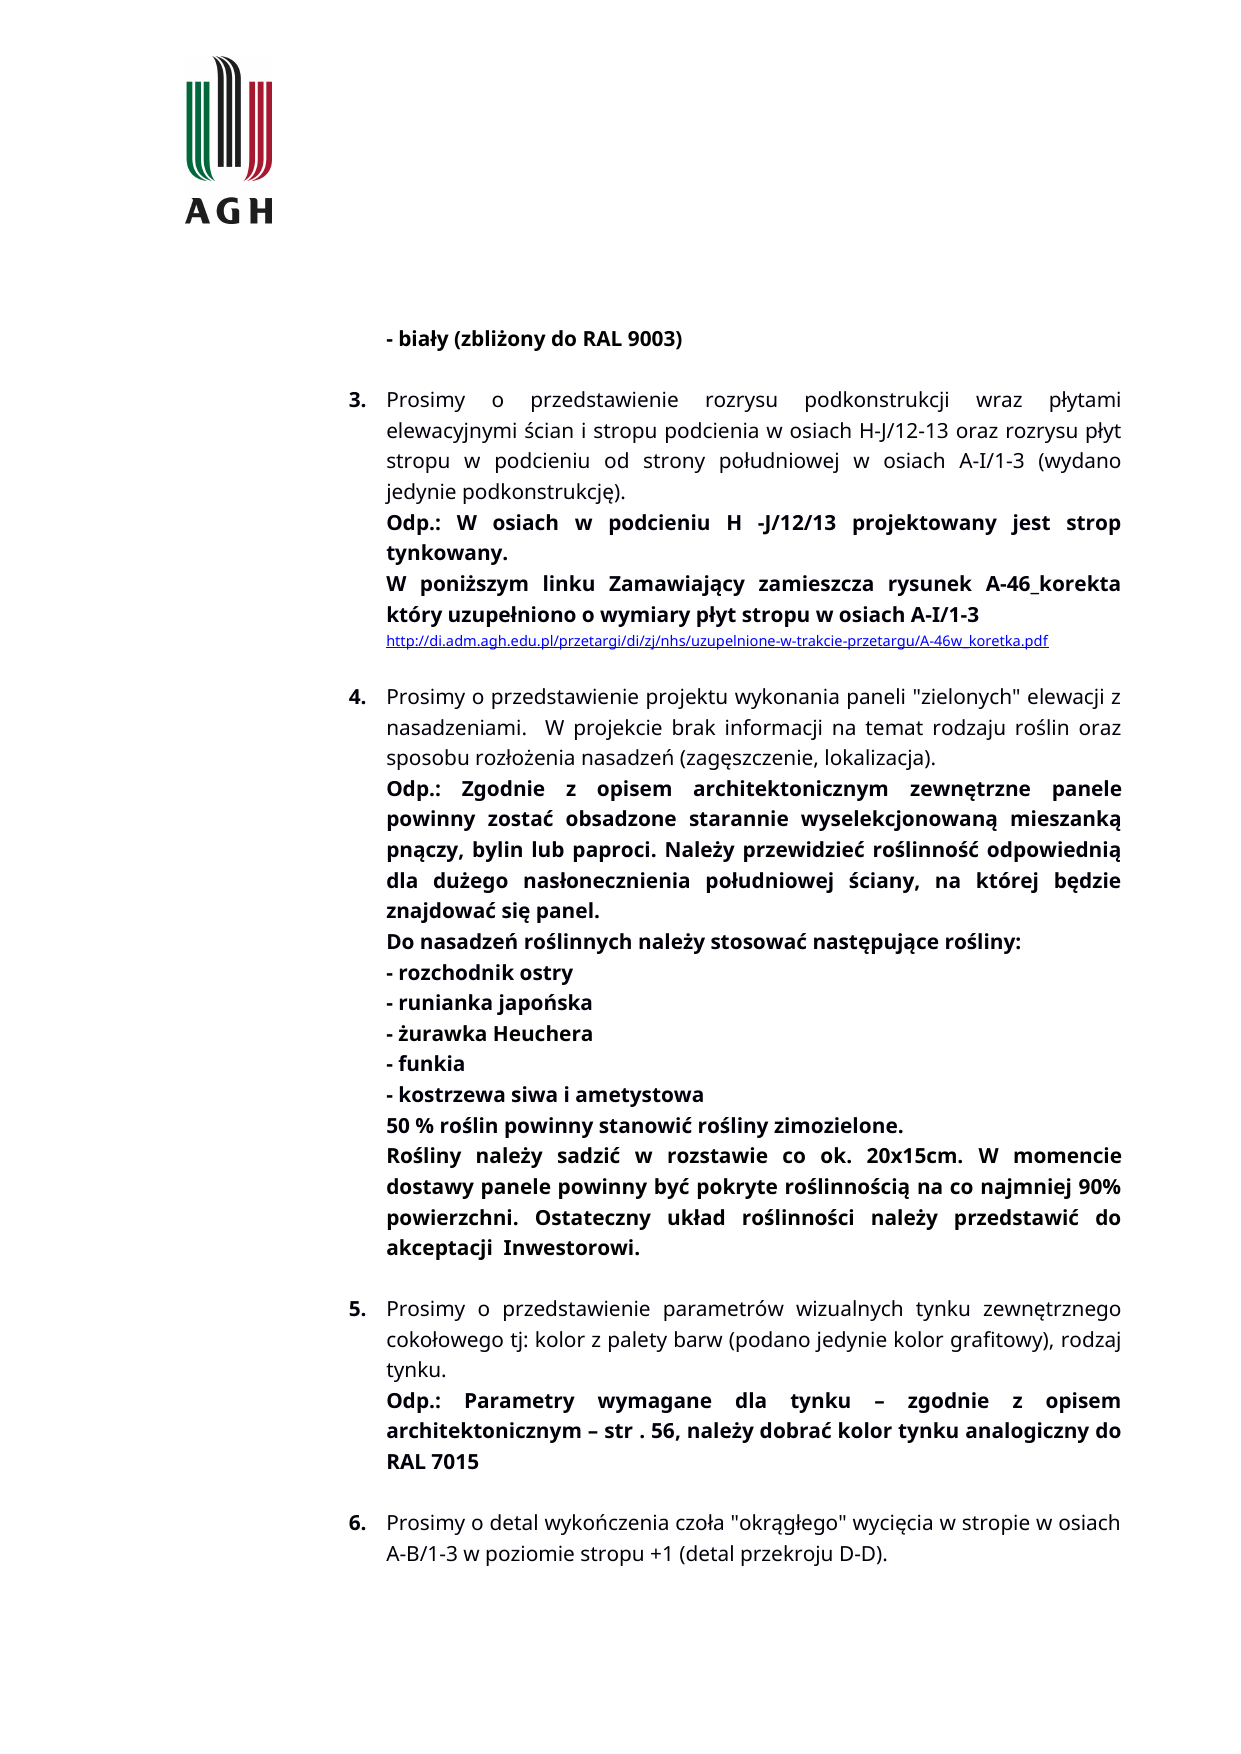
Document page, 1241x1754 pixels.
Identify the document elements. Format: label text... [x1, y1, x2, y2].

list Prosimy o przedstawienie parametrów wizualnych tynku zewnętrznego cokołowego tj: kolor z palety barw (podano jedynie kolor grafitowy), rodzaj tynku. [348, 1294, 1122, 1384]
list - runianka japońska [386, 988, 1122, 1017]
list Odp.: Parametry wymagane dla tynku – zgodnie z opisem architektonicznym – str . 56, należy dobrać kolor tynku analogiczny do RAL 7015 [386, 1386, 1122, 1476]
list Prosimy o detal wykończenia czoła "okrągłego" wycięcia w stropie w osiach A-B/1-3 w poziomie stropu +1 (detal przekroju D-D). [348, 1508, 1122, 1567]
list Odp.: W osiach w podcieniu H -J/12/13 projektowany jest strop tynkowany. [386, 508, 1122, 567]
list Rośliny należy sadzić w rozstawie co ok. 20x15cm. W momencie dostawy panele powinny być pokryte roślinnością na co najmniej 90% powierzchni. Ostateczny układ roślinności należy przedstawić do akceptacji Inwestorowi. [386, 1141, 1122, 1262]
list Odp.: Zgodnie z opisem architektonicznym zewnętrzne panele powinny zostać obsadzone starannie wyselekcjonowaną mieszanką pnączy, bylin lub paproci. Należy przewidzieć roślinność odpowiednią dla dużego nasłonecznienia południowej ściany, na której będzie znajdować się panel. [386, 774, 1122, 925]
list Do nasadzeń roślinnych należy stosować następujące rośliny: [386, 927, 1122, 955]
list Prosimy o przedstawienie rozrysu podkonstrukcji wraz płytami elewacyjnymi ścian i stropu podcienia w osiach H-J/12-13 oraz rozrysu płyt stropu w podcieniu od strony południowej w osiach A-I/1-3 (wydano jedynie podkonstrukcję). [348, 385, 1122, 506]
list - funkia [386, 1049, 1122, 1078]
list Prosimy o przedstawienie projektu wykonania paneli "zielonych" elewacji z nasadzeniami. W projekcie brak informacji na temat rodzaju roślin oraz sposobu rozłożenia nasadzeń (zagęszczenie, lokalizacja). [348, 682, 1122, 772]
picture [185, 56, 272, 224]
list 50 % roślin powinny stanowić rośliny zimozielone. [386, 1111, 1122, 1139]
list W poniższym linku Zamawiający zamieszcza rysunek A-46_korekta który uzupełniono o wymiary płyt stropu w osiach A-I/1-3 [386, 569, 1122, 628]
list - rozchodnik ostry [386, 958, 1122, 986]
list - kostrzewa siwa i ametystowa [386, 1080, 1122, 1108]
list http://di.adm.agh.edu.pl/przetargi/di/zj/nhs/uzupelnione-w-trakcie-przetargu/A-46w_koretka.pdf [386, 630, 1122, 650]
list - biały (zbliżony do RAL 9003) [386, 324, 1122, 352]
list - żurawka Heuchera [386, 1019, 1122, 1047]
